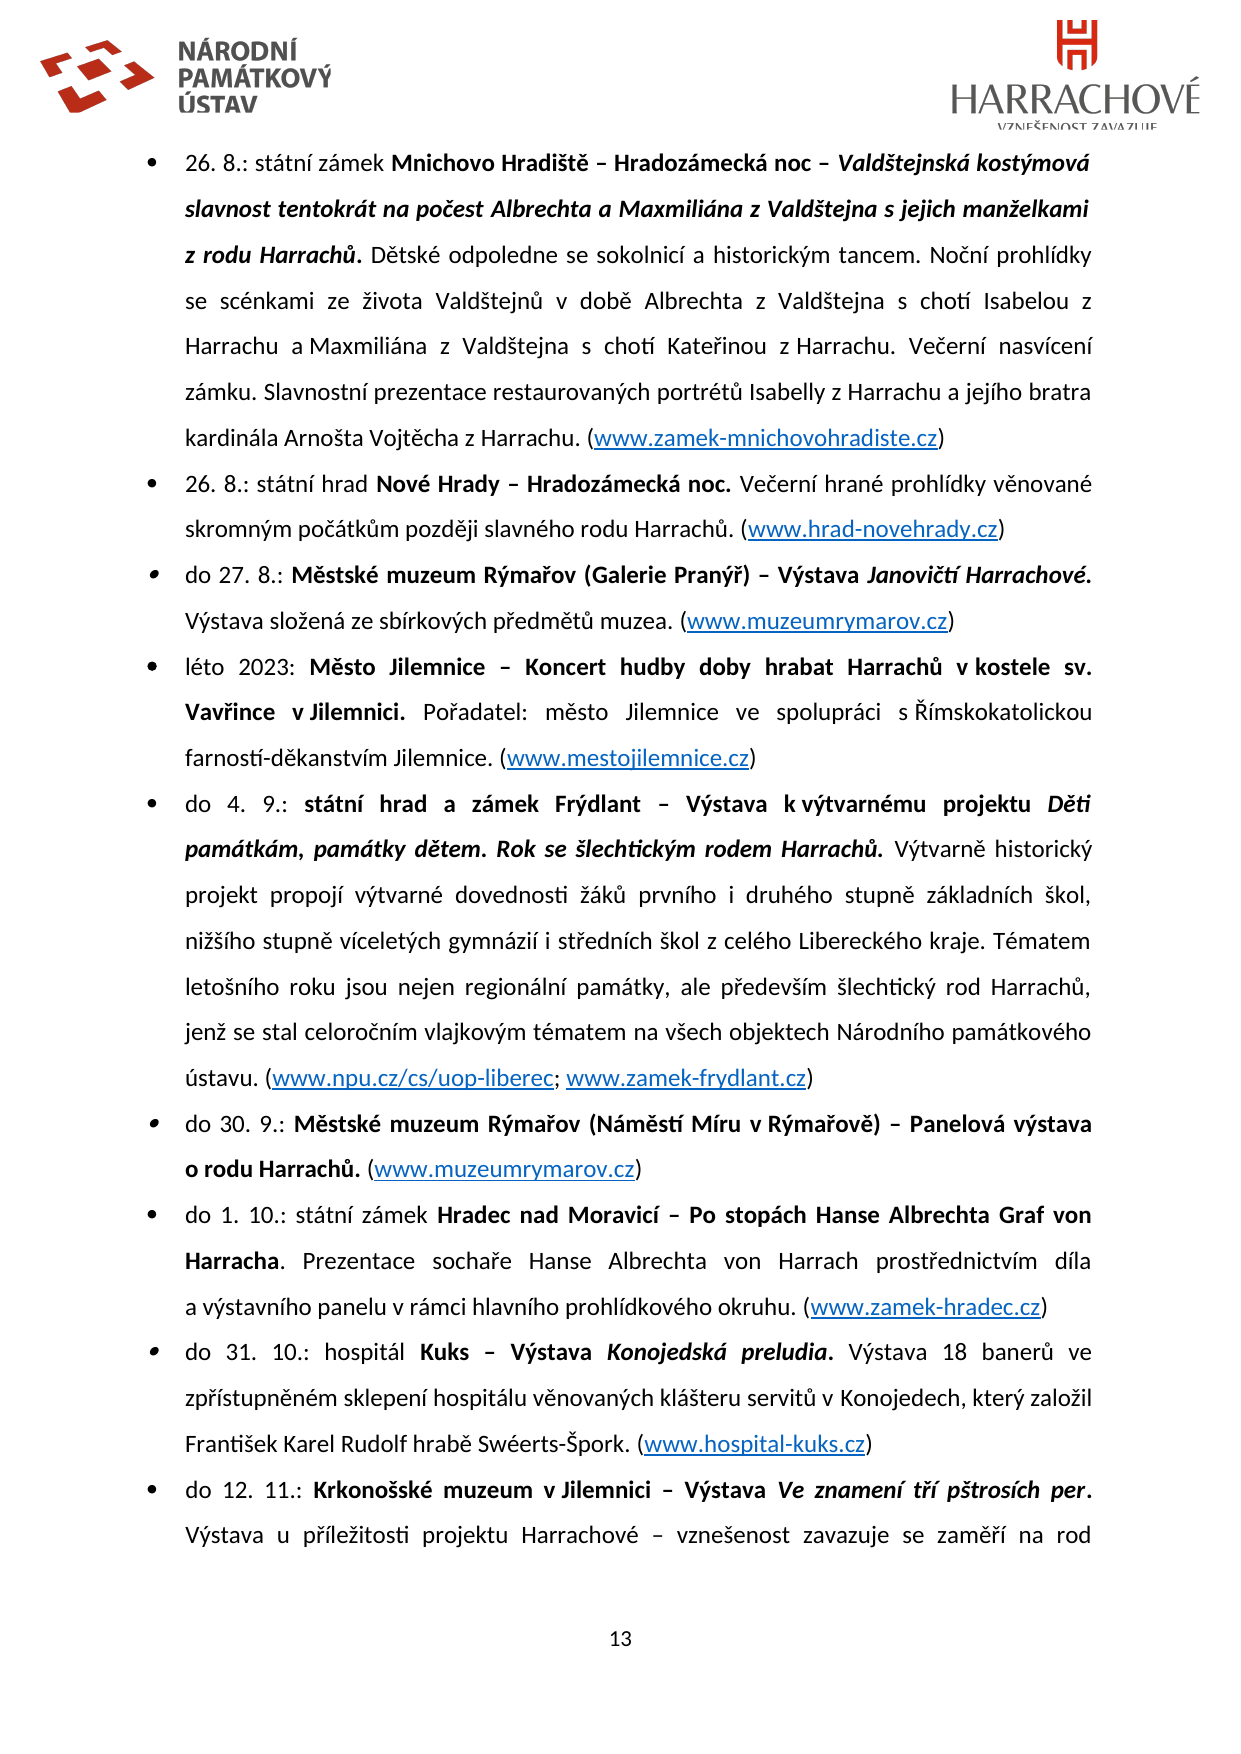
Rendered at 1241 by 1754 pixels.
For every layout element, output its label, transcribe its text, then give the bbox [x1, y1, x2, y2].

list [148, 1474, 1093, 1550]
list 26. 8.: státní hrad Nové Hrady – Hradozámecká noc. Večerní hrané prohlídky věnované skromným počátkům později slavného rodu Harrachů. (www.hrad-novehrady.cz) [148, 468, 1093, 544]
list do 4. 9.: státní hrad a zámek Frýdlant – Výstava k výtvarnému projektu Děti památkám, památky dětem. Rok se šlechtickým rodem Harrachů. Výtvarně historický projekt propojí výtvarné dovednosti žáků prvního i druhého stupně základních škol, nižšího stupně víceletých gymnázií i středních škol z celého Libereckého kraje. Tématem letošního roku jsou nejen regionální památky, ale především šlechtický rod Harrachů, jenž se stal celoročním vlajkovým tématem na všech objektech Národního památkového ústavu. (www.npu.cz/cs/uop-liberec; www.zamek-frydlant.cz) [148, 788, 1093, 1093]
list do 30. 9.: Městské muzeum Rýmařov (Náměstí Míru v Rýmařově) – Panelová výstava o rodu Harrachů. (www.muzeumrymarov.cz) [148, 1108, 1093, 1184]
list 26. 8.: státní zámek Mnichovo Hradiště – Hradozámecká noc – Valdštejnská kostýmová slavnost tentokrát na počest Albrechta a Maxmiliána z Valdštejna s jejich manželkami z rodu Harrachů. Dětské odpoledne se sokolnicí a historickým tancem. Noční prohlídky se scénkami ze života Valdštejnů v době Albrechta z Valdštejna s chotí Isabelou z Harrachu a Maxmiliána z Valdštejna s chotí Kateřinou z Harrachu. Večerní nasvícení zámku. Slavnostní prezentace restaurovaných portrétů Isabelly z Harrachu a jejího bratra kardinála Arnošta Vojtěcha z Harrachu. (www.zamek-mnichovohradiste.cz) [148, 148, 1093, 452]
list léto 2023: Město Jilemnice – Koncert hudby doby hrabat Harrachů v kostele sv. Vavřince v Jilemnici. Pořadatel: město Jilemnice ve spolupráci s Římskokatolickou farností-děkanstvím Jilemnice. (www.mestojilemnice.cz) [148, 651, 1093, 773]
list do 31. 10.: hospitál Kuks – Výstava Konojedská preludia. Výstava 18 banerů ve zpřístupněném sklepení hospitálu věnovaných klášteru servitů v Konojedech, který založil František Karel Rudolf hrabě Swéerts-Špork. (www.hospital-kuks.cz) [148, 1337, 1093, 1458]
picture [952, 20, 1200, 130]
list do 27. 8.: Městské muzeum Rýmařov (Galerie Pranýř) – Výstava Janovičtí Harrachové. Výstava složená ze sbírkových předmětů muzea. (www.muzeumrymarov.cz) [148, 559, 1093, 635]
picture [40, 37, 331, 113]
list do 1. 10.: státní zámek Hradec nad Moravicí – Po stopách Hanse Albrechta Graf von Harracha. Prezentace sochaře Hanse Albrechta von Harrach prostřednictvím díla a výstavního panelu v rámci hlavního prohlídkového okruhu. (www.zamek-hradec.cz) [148, 1199, 1093, 1321]
